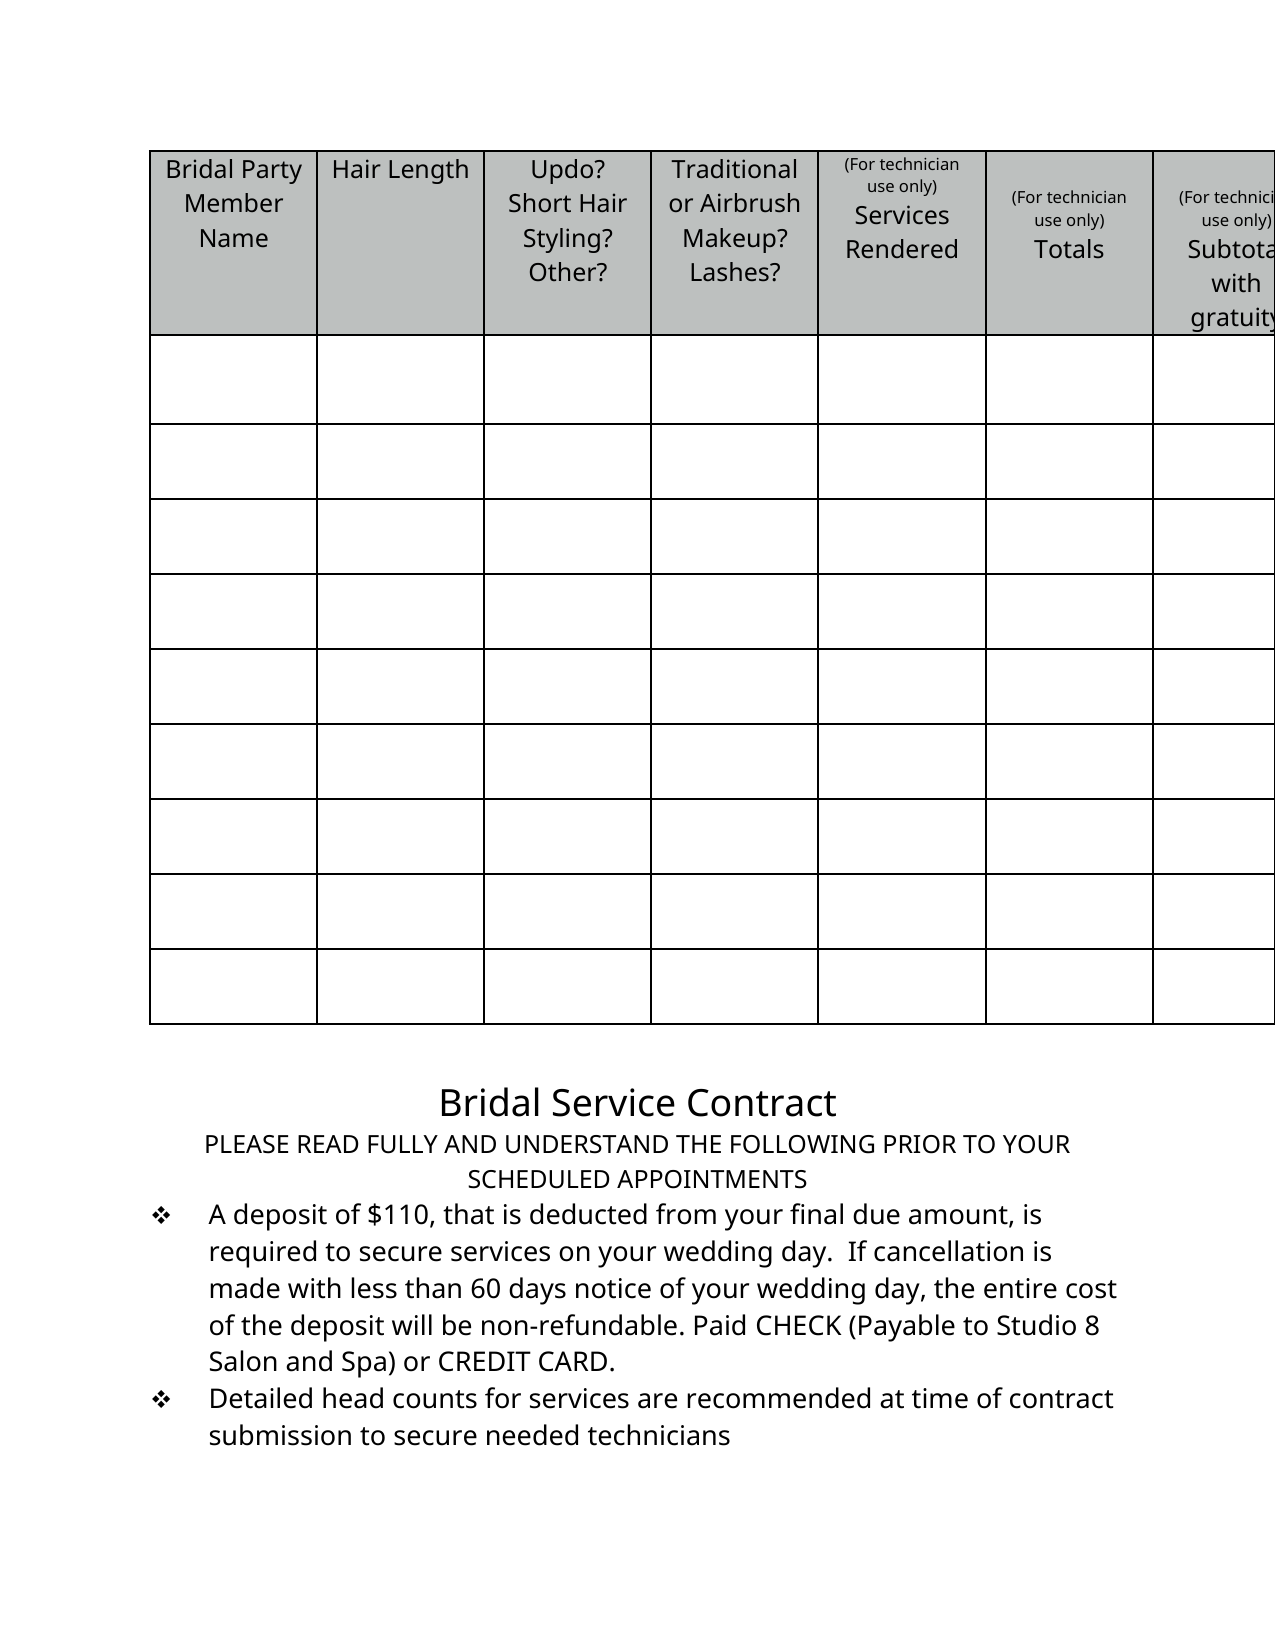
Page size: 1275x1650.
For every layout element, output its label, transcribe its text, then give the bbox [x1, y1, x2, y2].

table_cell [819, 425, 985, 498]
table_cell [151, 875, 316, 948]
table_cell [987, 425, 1152, 498]
table_cell [652, 650, 817, 723]
table_header (For technician use only) Totals [987, 152, 1152, 334]
table_cell [987, 800, 1152, 873]
table_cell [318, 650, 483, 723]
table_cell [1154, 800, 1274, 873]
table_cell [151, 336, 316, 423]
table_cell [819, 650, 985, 723]
table_cell [485, 575, 650, 648]
text PLEASE READ FULLY AND UNDERSTAND THE FOLLOWING PRIOR TO YOUR SCHEDULED APPOINTMENTS [150, 1127, 1125, 1195]
table_cell [819, 336, 985, 423]
table_header Bridal Party Member Name [151, 152, 316, 334]
table_header Hair Length [318, 152, 483, 334]
table_header (For technician use only) Subtotal with gratuity [1154, 152, 1274, 334]
table_cell [318, 575, 483, 648]
table_cell [1154, 725, 1274, 798]
table_cell [1154, 875, 1274, 948]
table_cell [1154, 650, 1274, 723]
list Detailed head counts for services are recommended at time of contract submission to secure needed technicians [150, 1380, 1125, 1453]
table_cell [987, 336, 1152, 423]
table_cell [151, 950, 316, 1023]
table_cell [1154, 336, 1274, 423]
table_cell [819, 725, 985, 798]
table_header Updo? Short Hair Styling? Other? [485, 152, 650, 334]
table_cell [1154, 575, 1274, 648]
table_cell [652, 725, 817, 798]
table_cell [485, 336, 650, 423]
table_cell [485, 875, 650, 948]
list A deposit of $110, that is deducted from your final due amount, is required to secure services on your wedding day. If cancellation is made with less than 60 days notice of your wedding day, the entire cost of the deposit will be non-refundable. Paid CHECK (Payable to Studio 8 Salon and Spa) or CREDIT CARD. [150, 1195, 1125, 1380]
table_cell [1154, 950, 1274, 1023]
table_cell [151, 725, 316, 798]
table_cell [485, 425, 650, 498]
table_cell [485, 800, 650, 873]
table_cell [652, 336, 817, 423]
table_cell [151, 650, 316, 723]
table_cell [318, 725, 483, 798]
table_cell [151, 500, 316, 573]
table_cell [1154, 500, 1274, 573]
table_cell [819, 800, 985, 873]
table_cell [819, 875, 985, 948]
table_cell [652, 425, 817, 498]
table_cell [485, 650, 650, 723]
table_cell [652, 575, 817, 648]
table_cell [318, 950, 483, 1023]
table_header Traditional or Airbrush Makeup? Lashes? [652, 152, 817, 334]
table_cell [819, 950, 985, 1023]
table_cell [485, 725, 650, 798]
table_cell [987, 950, 1152, 1023]
table_cell [987, 500, 1152, 573]
table_cell [318, 800, 483, 873]
table_cell [652, 950, 817, 1023]
table_cell [819, 500, 985, 573]
table_cell [318, 875, 483, 948]
table_cell [151, 425, 316, 498]
table_cell [485, 500, 650, 573]
table_cell [151, 575, 316, 648]
table_cell [151, 800, 316, 873]
table_cell [318, 425, 483, 498]
table_cell [987, 650, 1152, 723]
table_cell [318, 336, 483, 423]
table_cell [485, 950, 650, 1023]
table_cell [1154, 425, 1274, 498]
table_cell [987, 725, 1152, 798]
table_cell [987, 875, 1152, 948]
table_cell [652, 500, 817, 573]
table_cell [819, 575, 985, 648]
table_cell [652, 800, 817, 873]
table_cell [318, 500, 483, 573]
table_cell [652, 875, 817, 948]
table_header (For technician use only) Services Rendered [819, 152, 985, 334]
text Bridal Service Contract [150, 1076, 1125, 1127]
table_cell [987, 575, 1152, 648]
